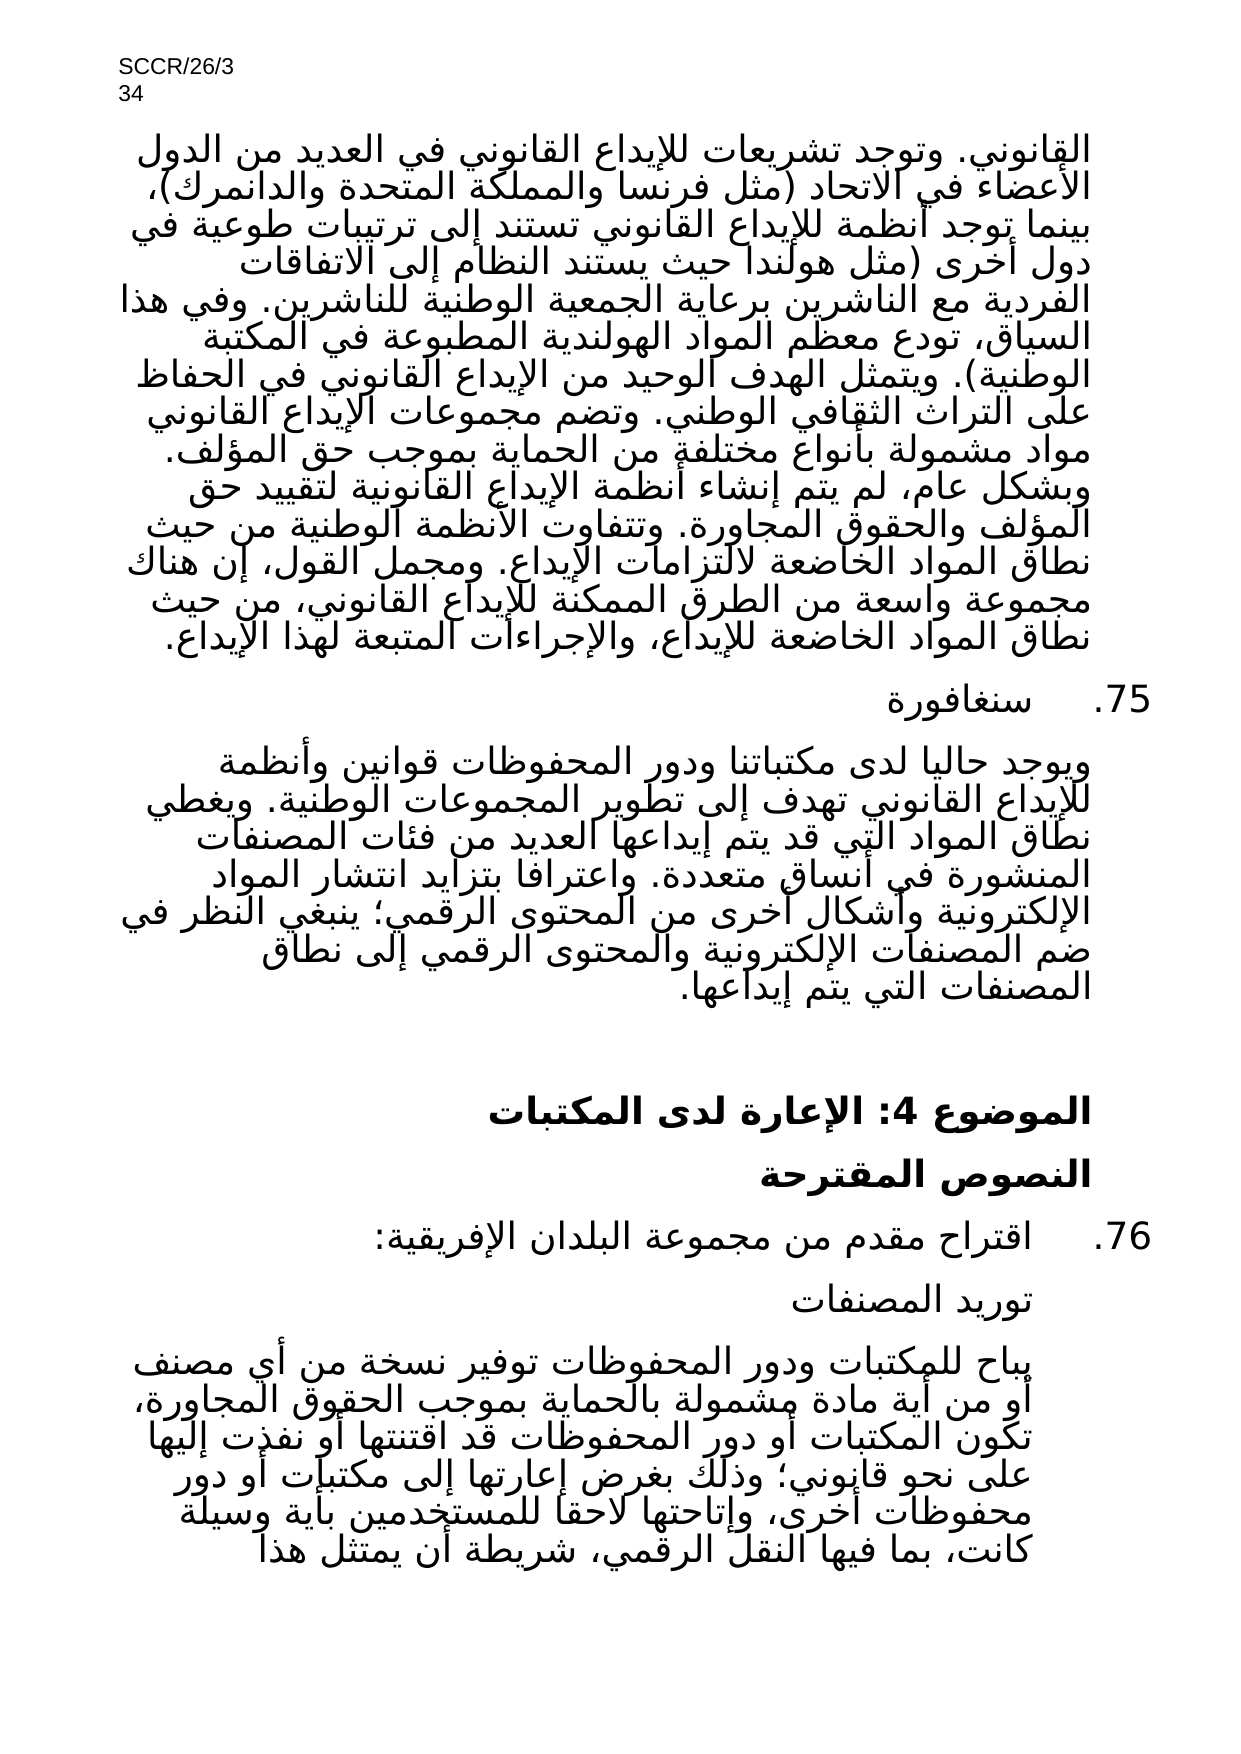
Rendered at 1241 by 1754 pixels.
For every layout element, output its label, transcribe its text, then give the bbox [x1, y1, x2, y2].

text اقتراح مقدم من مجموعة البلدان الإفريقية: [118, 1220, 1092, 1257]
list ويوجد حاليا لدى مكتباتنا ودور المحفوظات قوانين وأنظمة للإيداع القانوني تهدف إلى تطوير المجموعات الوطنية. ويغطي نطاق المواد التي قد يتم إيداعها العديد من فئات المصنفات المنشورة في أنساق متعددة. واعترافا بتزايد انتشار المواد الإلكترونية وأشكال أخرى من المحتوى الرقمي؛ ينبغي النظر في ضم المصنفات الإلكترونية والمحتوى الرقمي إلى نطاق المصنفات التي يتم إيداعها. [118, 745, 1092, 1007]
list الموضوع 4: الإعارة لدى المكتبات [829, 1095, 1069, 1132]
text سنغافورة [118, 682, 1092, 720]
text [118, 1345, 1033, 1570]
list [118, 132, 1092, 657]
list الموضوع 4: الإعارة لدى المكتبات [1030, 1095, 1092, 1132]
text توريد المصنفات [118, 1282, 1033, 1320]
text النصوص المقترحة [118, 1157, 1092, 1195]
list الموضوع 4: الإعارة لدى المكتبات [118, 1095, 841, 1132]
